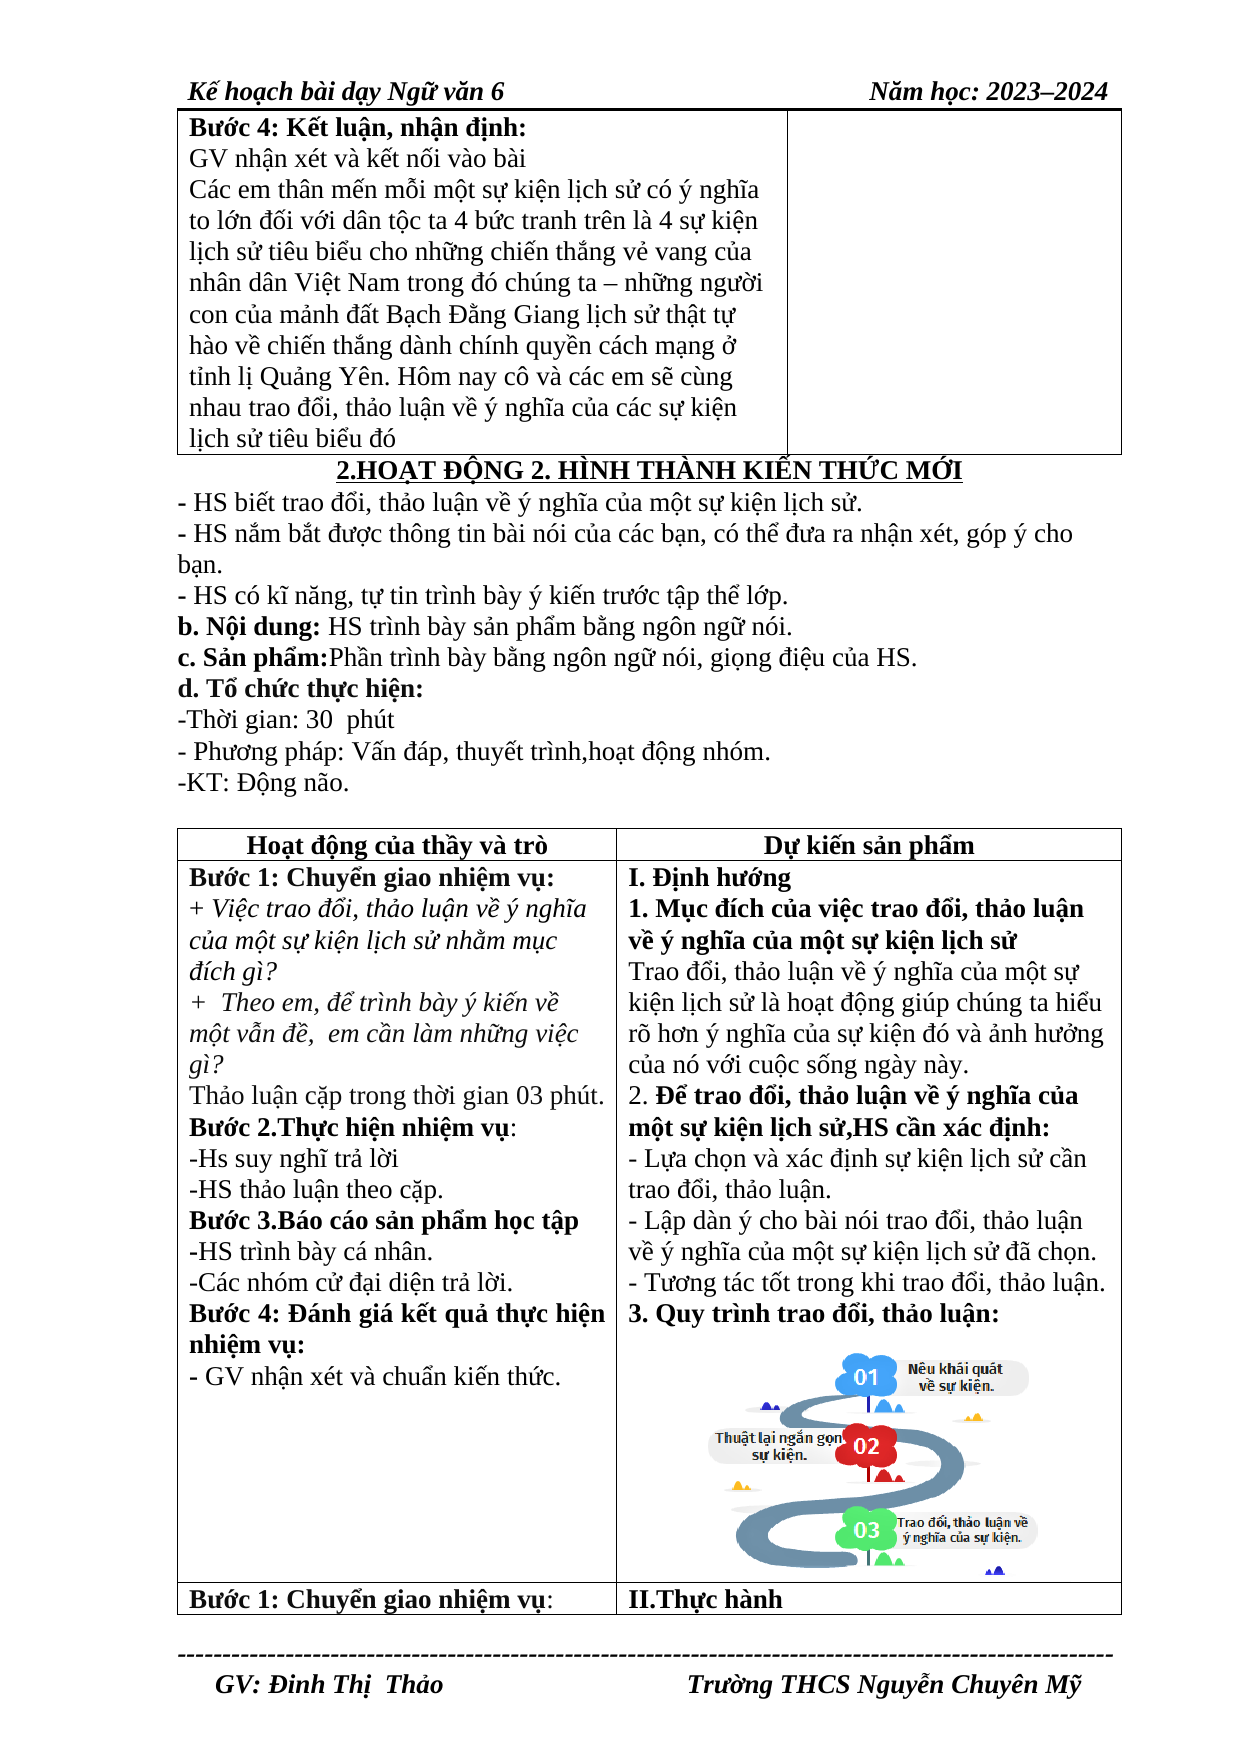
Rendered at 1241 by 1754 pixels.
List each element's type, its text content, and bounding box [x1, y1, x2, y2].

text - HS biết trao đổi, thảo luận về ý nghĩa của một sự kiện lịch sử. [177, 486, 1122, 517]
text - HS có kĩ năng, tự tin trình bày ý kiến trước tập thể lớp. [177, 579, 1122, 610]
table_cell [788, 111, 1121, 453]
picture [667, 1328, 1071, 1582]
text -KT: Động não. [177, 766, 1122, 797]
text - HS nắm bắt được thông tin bài nói của các bạn, có thể đưa ra nhận xét, góp ý cho bạn. [177, 517, 1122, 579]
text 2.HOẠT ĐỘNG 2. HÌNH THÀNH KIẾN THỨC MỚI [177, 455, 1122, 486]
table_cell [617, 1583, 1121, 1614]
table_header Dự kiến sản phẩm [617, 829, 1121, 860]
table_header Hoạt động của thầy và trò [178, 829, 616, 860]
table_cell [178, 111, 787, 453]
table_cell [178, 1583, 616, 1614]
table_cell Bước 1: Chuyển giao nhiệm vụ: + Việc trao đổi, thảo luận về ý nghĩa của một sự kiện lịch sử nhằm mục đích gì? + Theo em, để trình bày ý kiến về một vẫn đề, em cần làm những việc gì? Thảo luận cặp trong thời gian 03 phút. Bước 2.Thực hiện nhiệm vụ: -Hs suy nghĩ trả lời -HS thảo luận theo cặp. Bước 3.Báo cáo sản phẩm học tập -HS trình bày cá nhân. -Các nhóm cử đại diện trả lời. Bước 4: Đánh giá kết quả thực hiện nhiệm vụ: - GV nhận xét và chuẩn kiến thức. [178, 861, 616, 1582]
text b. Nội dung: HS trình bày sản phẩm bằng ngôn ngữ nói. [177, 610, 1122, 641]
text - Phương pháp: Vấn đáp, thuyết trình,hoạt động nhóm. [177, 735, 1122, 766]
table_cell I. Định hướng 1. Mục đích của việc trao đổi, thảo luận về ý nghĩa của một sự kiện lịch sử Trao đổi, thảo luận về ý nghĩa của một sự kiện lịch sử là hoạt động giúp chúng ta hiểu rõ hơn ý nghĩa của sự kiện đó và ảnh hưởng của nó với cuộc sống ngày này. 2. Để trao đổi, thảo luận về ý nghĩa của một sự kiện lịch sử,HS cần xác định: - Lựa chọn và xác định sự kiện lịch sử cần trao đổi, thảo luận. - Lập dàn ý cho bài nói trao đổi, thảo luận về ý nghĩa của một sự kiện lịch sử đã chọn. - Tương tác tốt trong khi trao đổi, thảo luận. 3. Quy trình trao đổi, thảo luận: [617, 861, 1121, 1582]
text c. Sản phẩm:Phần trình bày bằng ngôn ngữ nói, giọng điệu của HS. [177, 641, 1122, 672]
text -Thời gian: 30 phút [177, 704, 1122, 735]
text d. Tổ chức thực hiện: [177, 672, 1122, 704]
